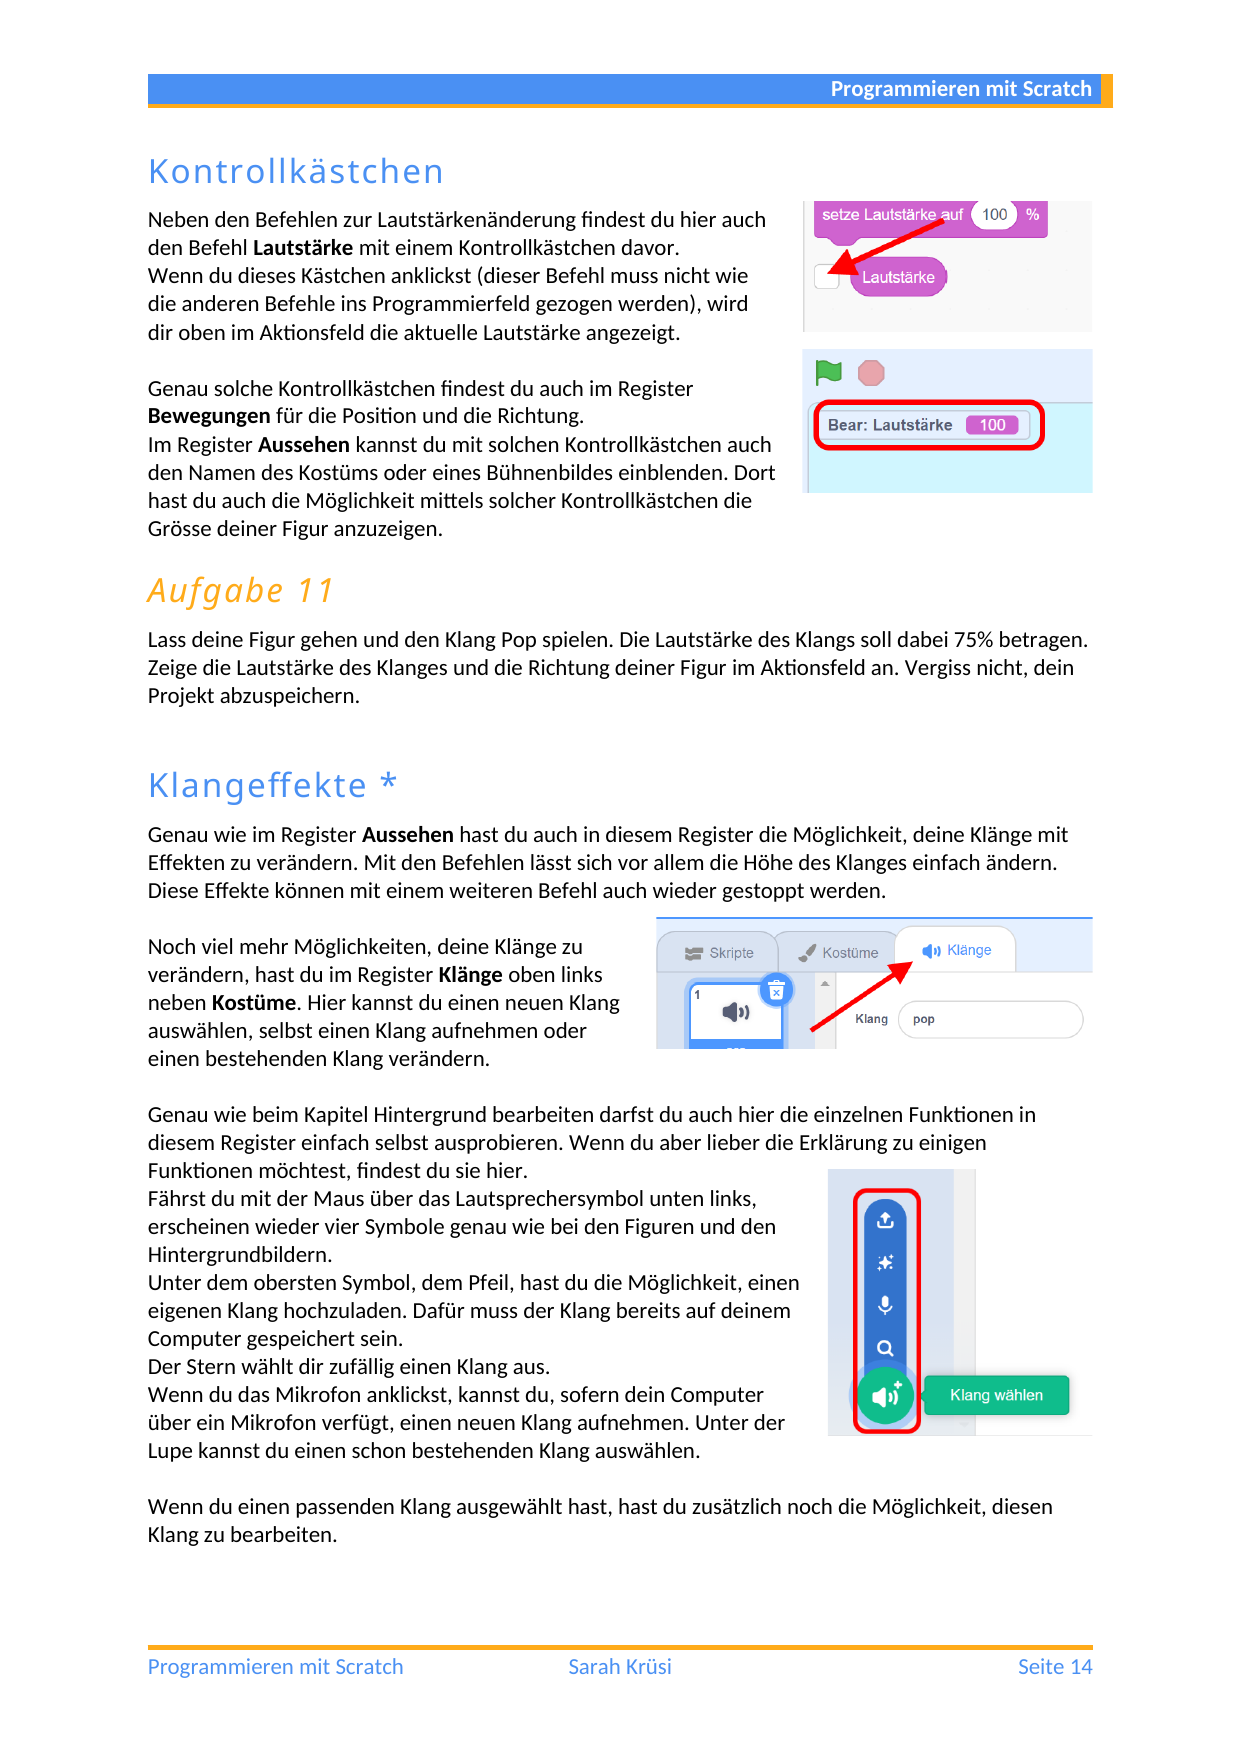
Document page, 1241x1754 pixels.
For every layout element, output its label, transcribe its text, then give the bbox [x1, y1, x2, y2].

picture [797, 201, 1093, 332]
text Genau wie beim Kapitel Hintergrund bearbeiten darfst du auch hier die einzelnen Funktionen in diesem Register einfach selbst ausprobieren. Wenn du aber lieber die Erklärung zu einigen Funktionen möchtest, findest du sie hier. [148, 1100, 1093, 1184]
picture [827, 1169, 1093, 1436]
text Der Stern wählt dir zufällig einen Klang aus. [148, 1352, 827, 1380]
subtitle Klangeffekte * [148, 762, 1093, 807]
text Unter dem obersten Symbol, dem Pfeil, hast du die Möglichkeit, einen eigenen Klang hochzuladen. Dafür muss der Klang bereits auf deinem Computer gespeichert sein. [148, 1268, 827, 1352]
picture [656, 917, 1093, 1049]
text Wenn du einen passenden Klang ausgewählt hast, hast du zusätzlich noch die Möglichkeit, diesen Klang zu bearbeiten. [148, 1492, 1093, 1548]
subtitle Kontrollkästchen [148, 148, 1093, 193]
subtitle Aufgabe 11 [148, 567, 1093, 612]
text Im Register Aussehen kannst du mit solchen Kontrollkästchen auch den Namen des Kostüms oder eines Bühnenbildes einblenden. Dort hast du auch die Möglichkeit mittels solcher Kontrollkästchen die Grösse deiner Figur anzuzeigen. [148, 430, 1093, 542]
text Neben den Befehlen zur Lautstärkenänderung findest du hier auch den Befehl Lautstärke mit einem Kontrollkästchen davor. [148, 206, 797, 262]
text Fährst du mit der Maus über das Lautsprechersymbol unten links, erscheinen wieder vier Symbole genau wie bei den Figuren und den Hintergrundbildern. [148, 1184, 827, 1268]
text Lass deine Figur gehen und den Klang Pop spielen. Die Lautstärke des Klangs soll dabei 75% betragen. Zeige die Lautstärke des Klanges und die Richtung deiner Figur im Aktionsfeld an. Vergiss nicht, dein Projekt abzuspeichern. [148, 625, 1093, 709]
picture [802, 349, 1093, 493]
text Genau wie im Register Aussehen hast du auch in diesem Register die Möglichkeit, deine Klänge mit Effekten zu verändern. Mit den Befehlen lässt sich vor allem die Höhe des Klanges einfach ändern. Diese Effekte können mit einem weiteren Befehl auch wieder gestoppt werden. [148, 820, 1093, 904]
text Wenn du dieses Kästchen anklickst (dieser Befehl muss nicht wie die anderen Befehle ins Programmierfeld gezogen werden), wird dir oben im Aktionsfeld die aktuelle Lautstärke angezeigt. [148, 262, 1093, 346]
text Genau solche Kontrollkästchen findest du auch im Register Bewegungen für die Position und die Richtung. [148, 374, 802, 430]
text Wenn du das Mikrofon anklickst, kannst du, sofern dein Computer über ein Mikrofon verfügt, einen neuen Klang aufnehmen. Unter der Lupe kannst du einen schon bestehenden Klang auswählen. [148, 1380, 1093, 1464]
